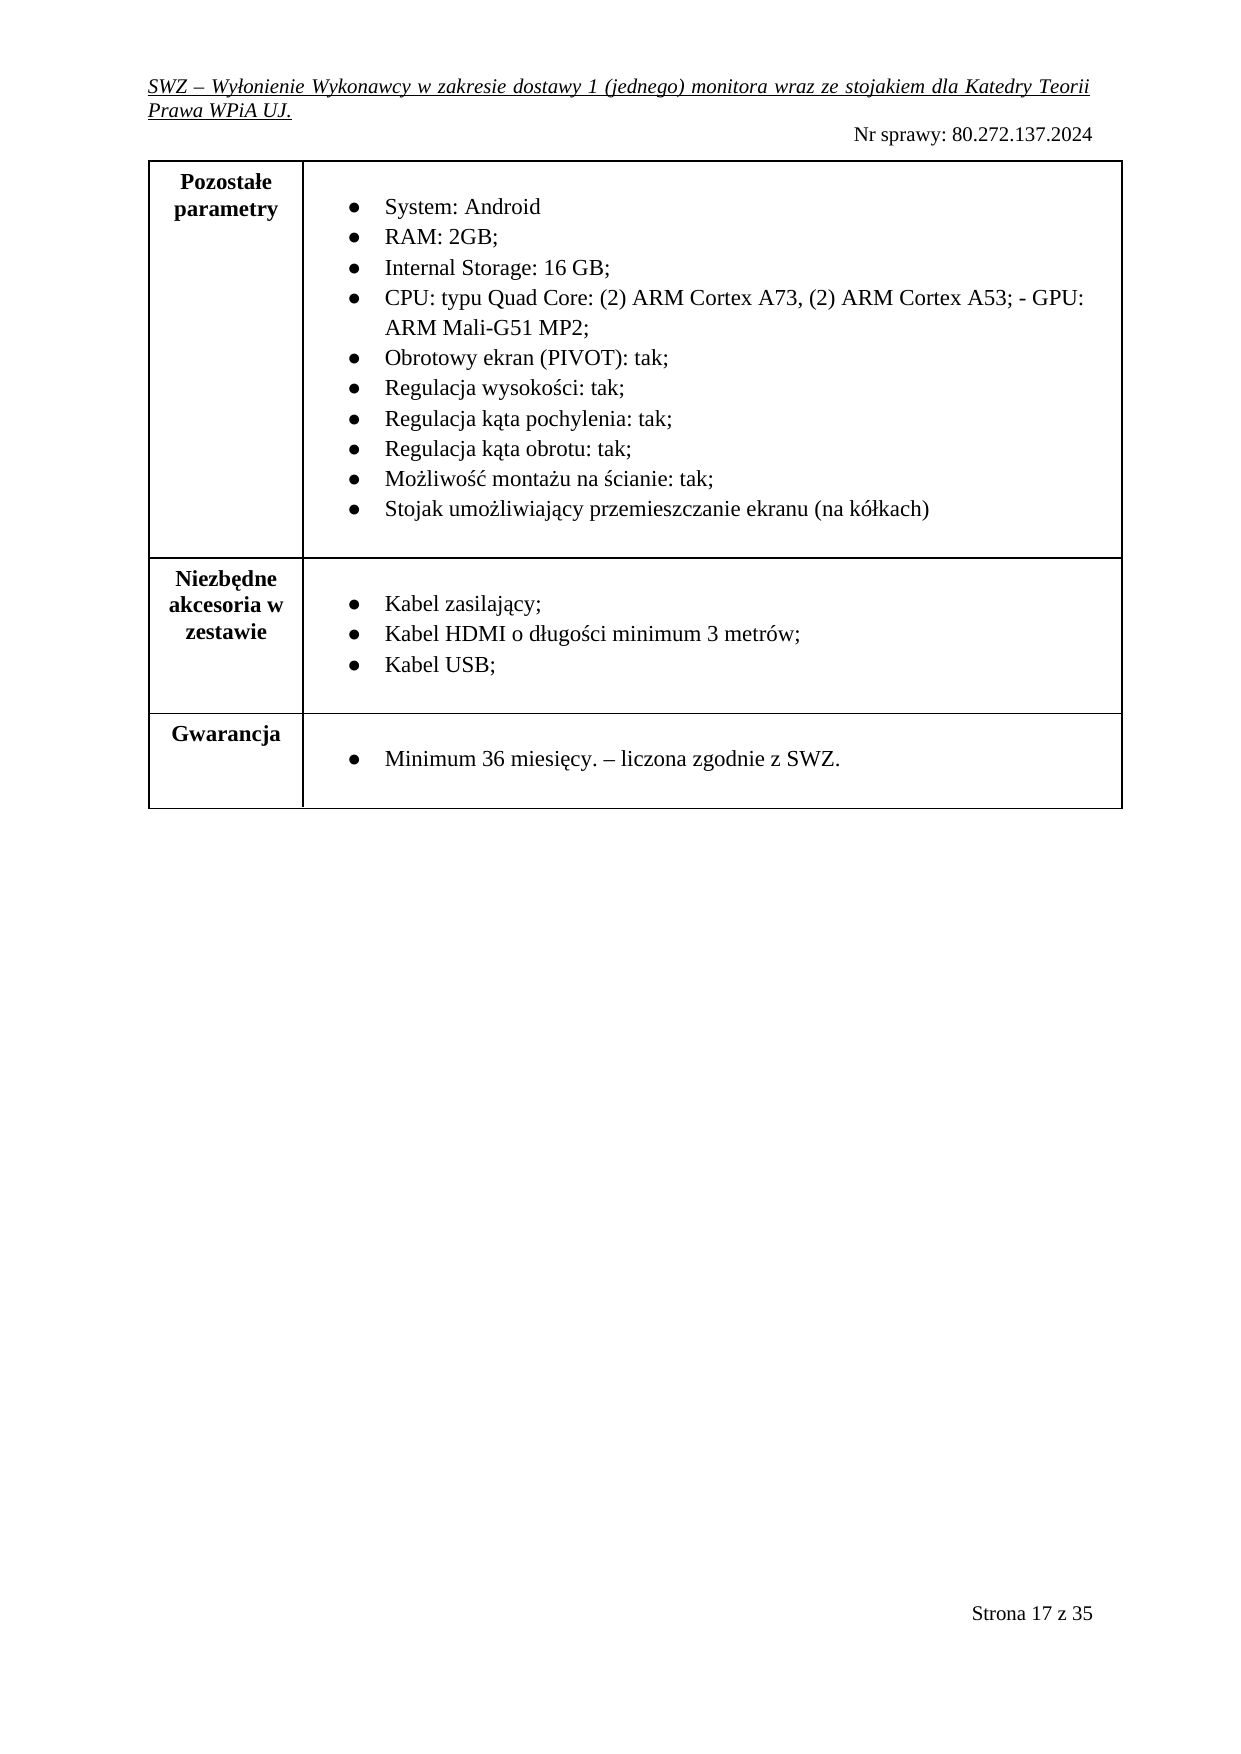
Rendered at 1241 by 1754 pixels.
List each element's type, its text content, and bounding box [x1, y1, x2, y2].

table_cell Kabel zasilający; Kabel HDMI o długości minimum 3 metrów; Kabel USB; [304, 559, 1121, 712]
table_cell Pozostałe parametry [150, 162, 302, 557]
table_cell Minimum 36 miesięcy. – liczona zgodnie z SWZ. [304, 714, 1121, 807]
table_cell Niezbędne akcesoria w zestawie [150, 559, 302, 712]
table_cell System: Android RAM: 2GB; Internal Storage: 16 GB; CPU: typu Quad Core: (2) ARM Cortex A73, (2) ARM Cortex A53; - GPU: ARM Mali-G51 MP2; Obrotowy ekran (PIVOT): tak; Regulacja wysokości: tak; Regulacja kąta pochylenia: tak; Regulacja kąta obrotu: tak; Możliwość montażu na ścianie: tak; Stojak umożliwiający przemieszczanie ekranu (na kółkach) [304, 162, 1121, 557]
table_cell Gwarancja [150, 714, 302, 807]
